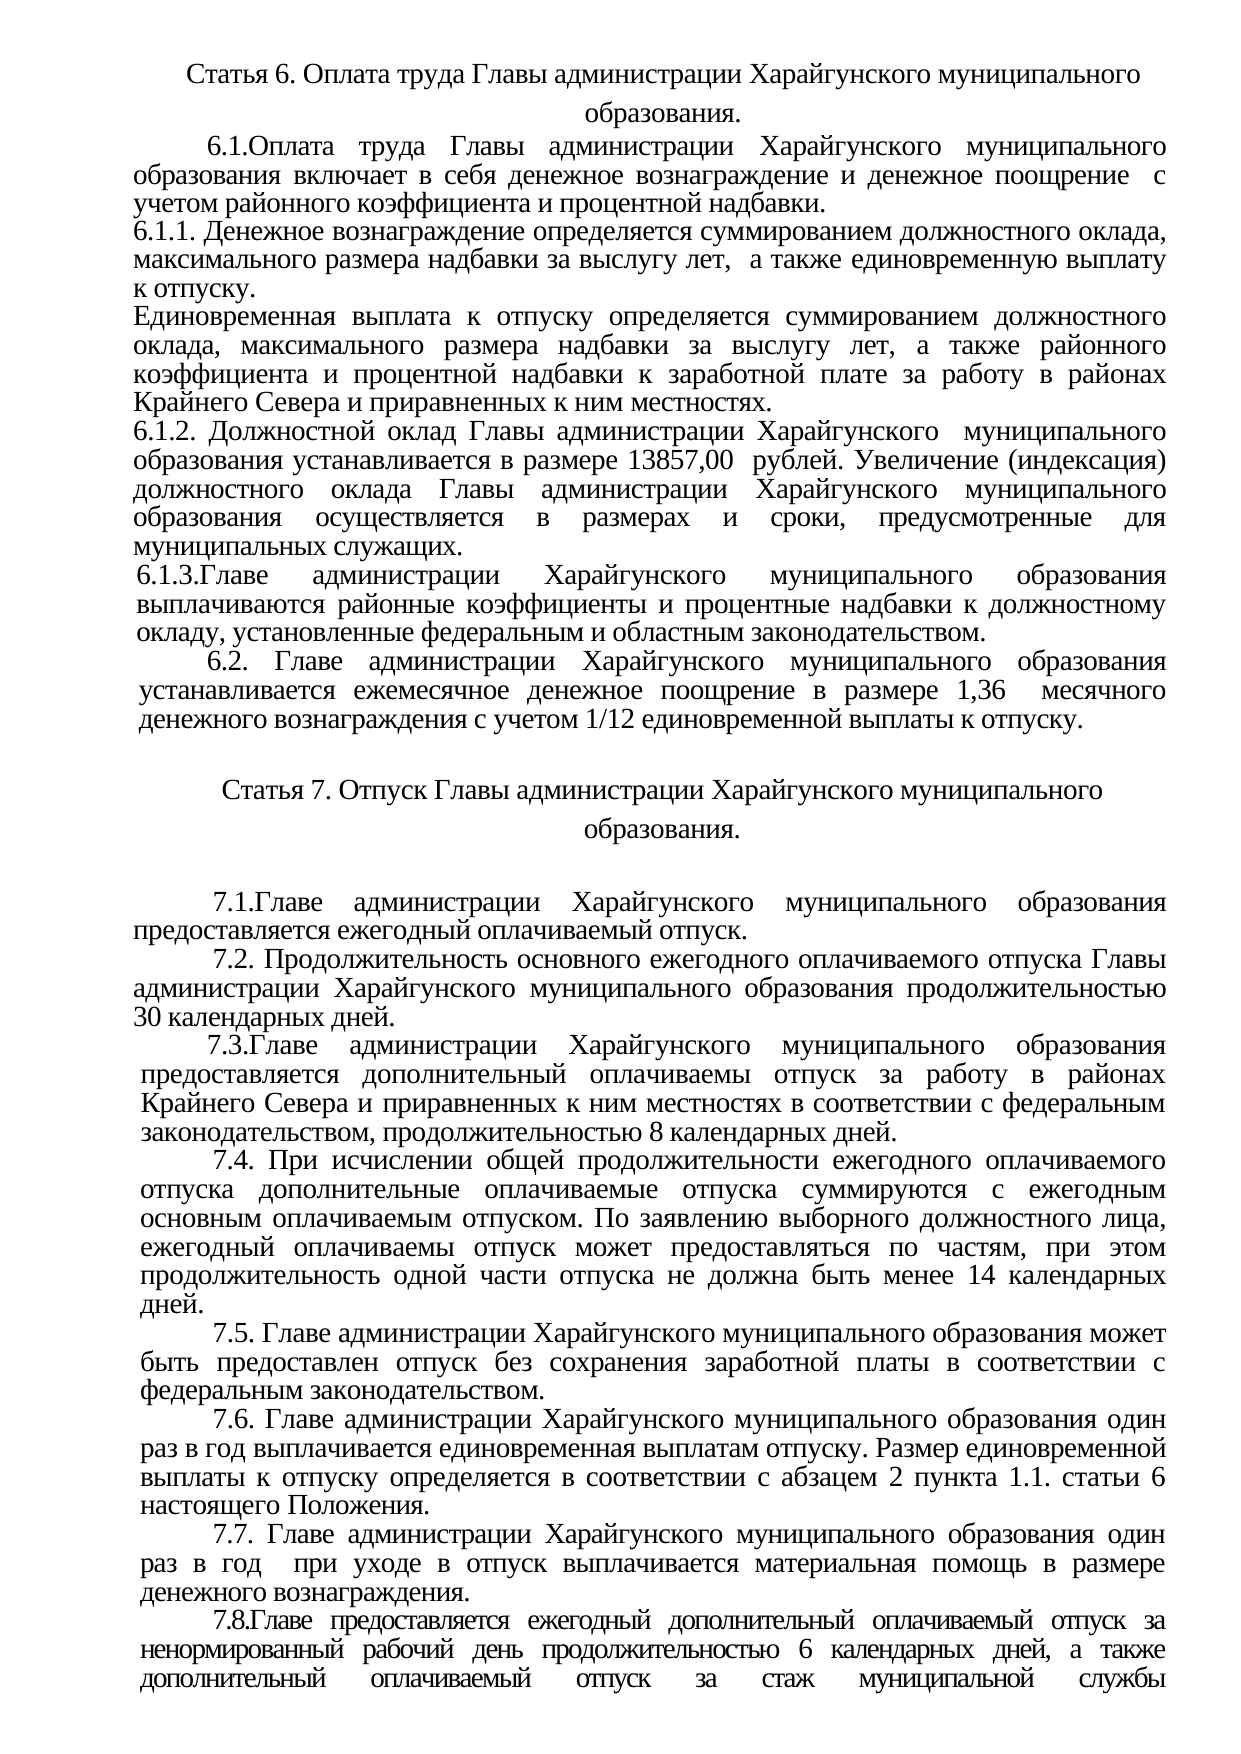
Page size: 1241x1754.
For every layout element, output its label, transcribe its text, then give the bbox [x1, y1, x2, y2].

text 7.5. Главе администрации Харайгунского муниципального образования может быть предоставлен отпуск без сохранения заработной платы в соответствии с федеральным законодательством. [140, 1319, 1167, 1406]
text 6.2. Главе администрации Харайгунского муниципального образования устанавливается ежемесячное денежное поощрение в размере 1,36 месячного денежного вознаграждения с учетом 1/12 единовременной выплаты к отпуску. [138, 648, 1167, 734]
text 7.1.Главе администрации Харайгунского муниципального образования предоставляется ежегодный оплачиваемый отпуск. [133, 888, 1167, 946]
text 6.1.2. Должностной оклад Главы администрации Харайгунского муниципального образования устанавливается в размере 13857,00 рублей. Увеличение (индексация) должностного оклада Главы администрации Харайгунского муниципального образования осуществляется в размерах и сроки, предусмотренные для муниципальных служащих. [133, 418, 1167, 561]
text Статья 6. Оплата труда Главы администрации Харайгунского муниципального образования. [160, 56, 1167, 128]
text 7.4. При исчислении общей продолжительности ежегодного оплачиваемого отпуска дополнительные оплачиваемые отпуска суммируются с ежегодным основным оплачиваемым отпуском. По заявлению выборного должностного лица, ежегодный оплачиваемы отпуск может предоставляться по частям, при этом продолжительность одной части отпуска не должна быть менее 14 календарных дней. [140, 1147, 1167, 1319]
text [140, 1607, 1167, 1693]
text 6.1.3.Главе администрации Харайгунского муниципального образования выплачиваются районные коэффициенты и процентные надбавки к должностному окладу, установленные федеральным и областным законодательством. [136, 561, 1167, 648]
text 7.2. Продолжительность основного ежегодного оплачиваемого отпуска Главы администрации Харайгунского муниципального образования продолжительностью 30 календарных дней. [133, 946, 1167, 1032]
text 7.3.Главе администрации Харайгунского муниципального образования предоставляется дополнительный оплачиваемы отпуск за работу в районах Крайнего Севера и приравненных к ним местностях в соответствии с федеральным законодательством, продолжительностью 8 календарных дней. [140, 1032, 1167, 1147]
text 7.7. Главе администрации Харайгунского муниципального образования один раз в год при уходе в отпуск выплачивается материальная помощь в размере денежного вознаграждения. [140, 1521, 1167, 1607]
text Статья 7. Отпуск Главы администрации Харайгунского муниципального образования. [158, 772, 1167, 844]
text 6.1.Оплата труда Главы администрации Харайгунского муниципального образования включает в себя денежное вознаграждение и денежное поощрение с учетом районного коэффициента и процентной надбавки. [133, 133, 1167, 218]
text Единовременная выплата к отпуску определяется суммированием должностного оклада, максимального размера надбавки за выслугу лет, а также районного коэффициента и процентной надбавки к заработной плате за работу в районах Крайнего Севера и приравненных к ним местностях. [133, 303, 1167, 418]
text 7.6. Главе администрации Харайгунского муниципального образования один раз в год выплачивается единовременная выплатам отпуску. Размер единовременной выплаты к отпуску определяется в соответствии с абзацем 2 пункта 1.1. статьи 6 настоящего Положения. [140, 1406, 1167, 1521]
text 6.1.1. Денежное вознаграждение определяется суммированием должностного оклада, максимального размера надбавки за выслугу лет, а также единовременную выплату к отпуску. [133, 218, 1167, 303]
